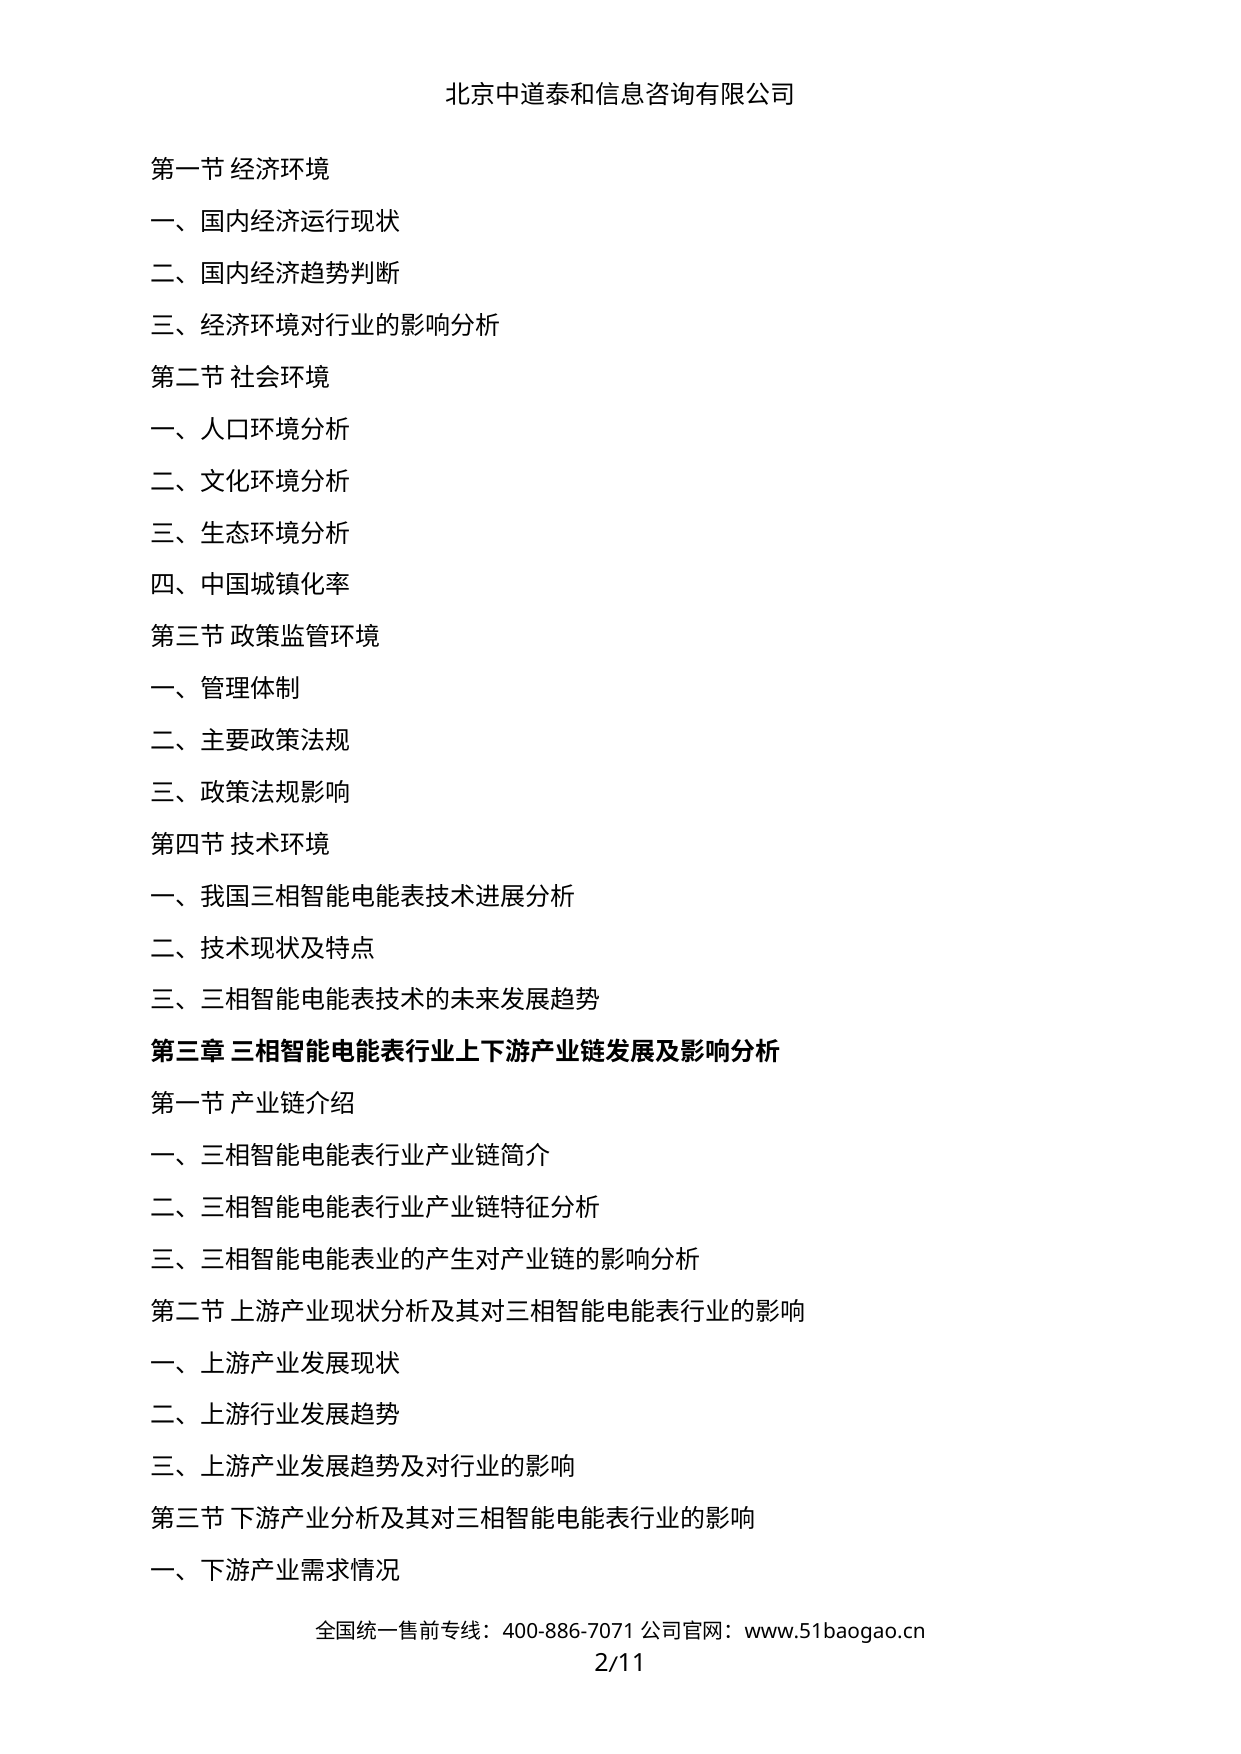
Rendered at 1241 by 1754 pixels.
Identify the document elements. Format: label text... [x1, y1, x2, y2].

text 一、管理体制 [150, 669, 1090, 705]
text 二、上游行业发展趋势 [150, 1395, 1090, 1431]
text 二、主要政策法规 [150, 721, 1090, 757]
text 三、三相智能电能表业的产生对产业链的影响分析 [150, 1239, 1090, 1276]
text 三、三相智能电能表技术的未来发展趋势 [150, 980, 1090, 1016]
text 三、经济环境对行业的影响分析 [150, 306, 1090, 342]
text 第三节 下游产业分析及其对三相智能电能表行业的影响 [150, 1499, 1090, 1535]
text 一、人口环境分析 [150, 409, 1090, 446]
text 三、政策法规影响 [150, 772, 1090, 809]
text 一、上游产业发展现状 [150, 1343, 1090, 1379]
text 三、生态环境分析 [150, 513, 1090, 549]
text 第二节 上游产业现状分析及其对三相智能电能表行业的影响 [150, 1291, 1090, 1327]
text 第一节 经济环境 [150, 150, 1090, 186]
text 第一节 产业链介绍 [150, 1084, 1090, 1120]
text 一、国内经济运行现状 [150, 202, 1090, 238]
text 第四节 技术环境 [150, 824, 1090, 861]
text 二、三相智能电能表行业产业链特征分析 [150, 1187, 1090, 1224]
text 第二节 社会环境 [150, 357, 1090, 394]
text 四、中国城镇化率 [150, 565, 1090, 601]
text 三、上游产业发展趋势及对行业的影响 [150, 1447, 1090, 1483]
text 第三节 政策监管环境 [150, 617, 1090, 653]
text 一、下游产业需求情况 [150, 1551, 1090, 1587]
text 二、技术现状及特点 [150, 928, 1090, 964]
text 第三章 三相智能电能表行业上下游产业链发展及影响分析 [150, 1032, 1090, 1068]
text 一、我国三相智能电能表技术进展分析 [150, 876, 1090, 912]
text 二、国内经济趋势判断 [150, 254, 1090, 290]
text 二、文化环境分析 [150, 461, 1090, 497]
text 一、三相智能电能表行业产业链简介 [150, 1136, 1090, 1172]
